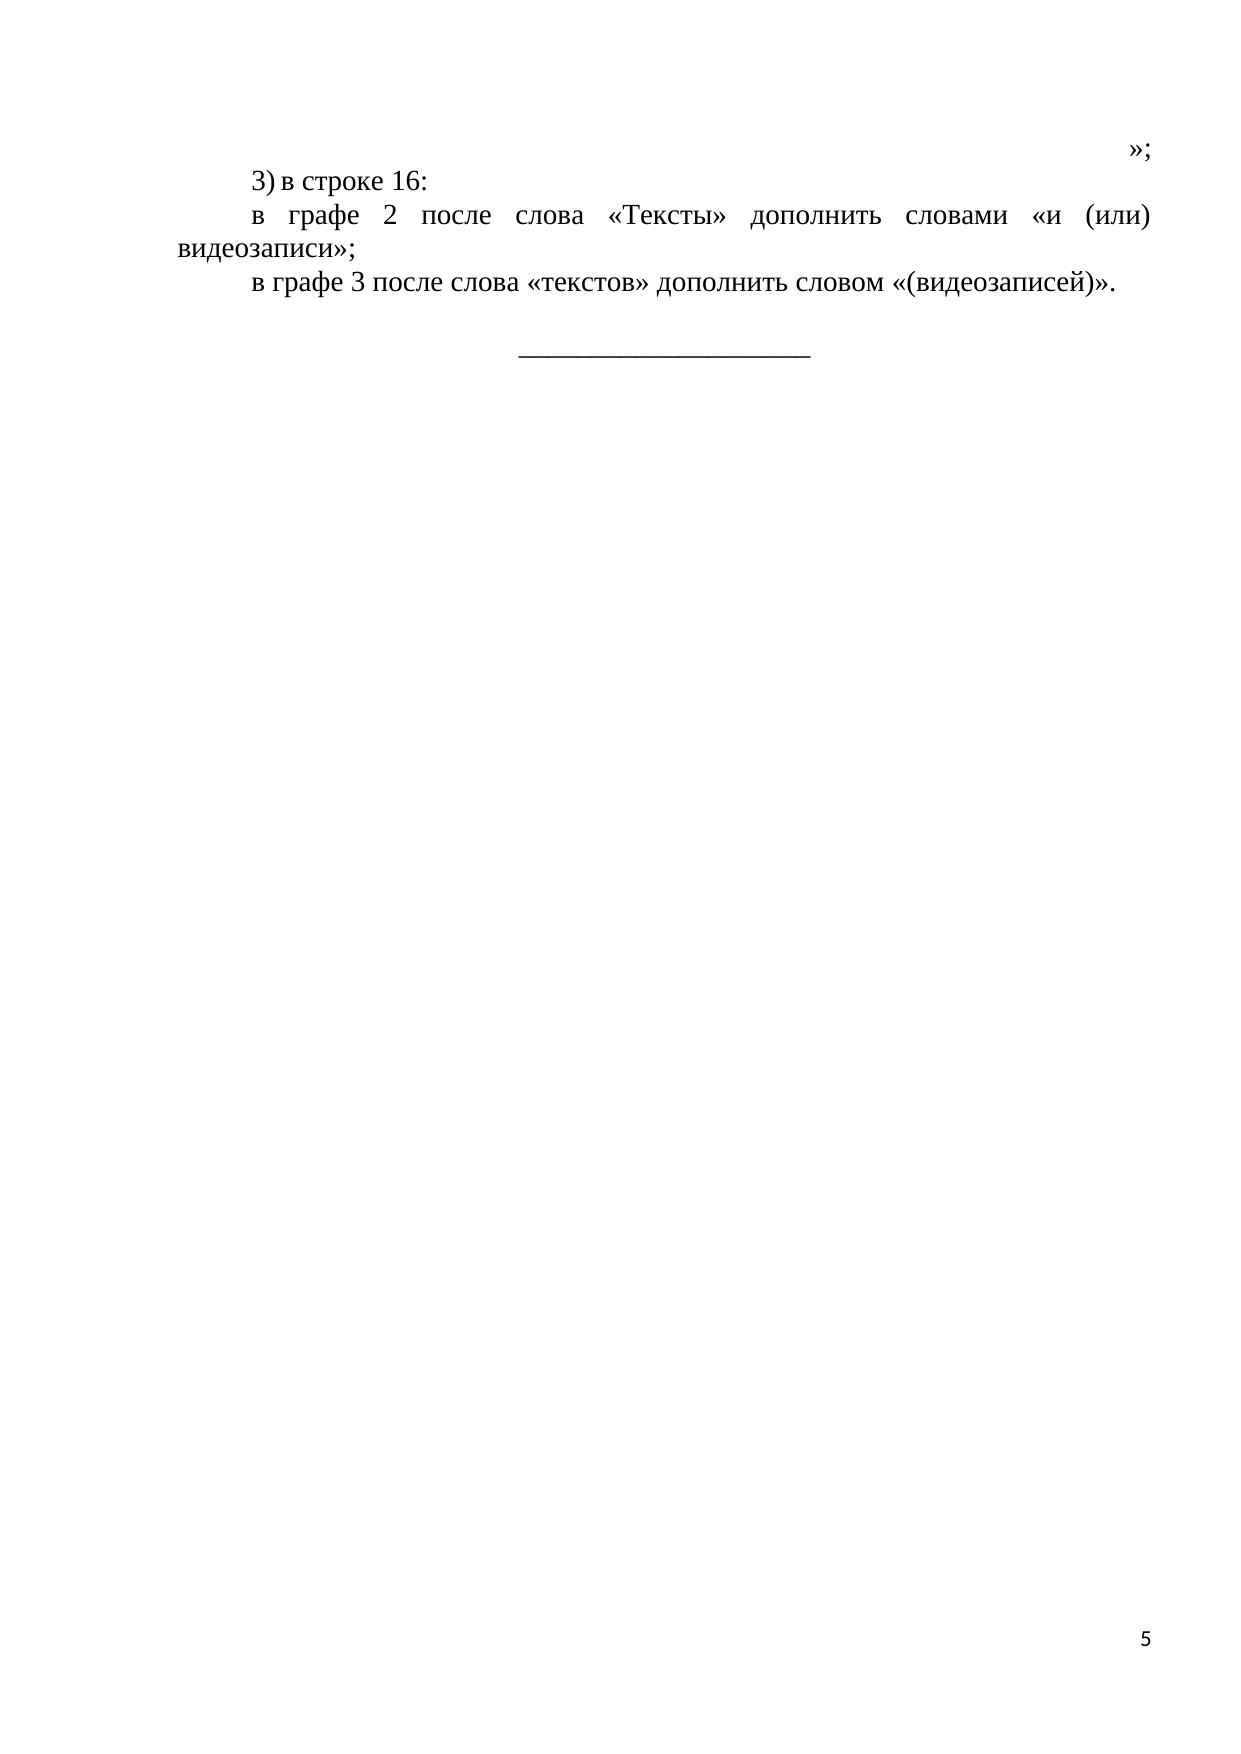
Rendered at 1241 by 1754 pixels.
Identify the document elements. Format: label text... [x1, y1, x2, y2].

text ____________________ [177, 327, 1152, 360]
text в графе 2 после слова «Тексты» дополнить словами «и (или) видеозаписи»; [177, 197, 1152, 264]
list в строке 16: [177, 163, 1152, 197]
text »; [177, 130, 1152, 163]
text в графе 3 после слова «текстов» дополнить словом «(видеозаписей)». [177, 264, 1152, 298]
